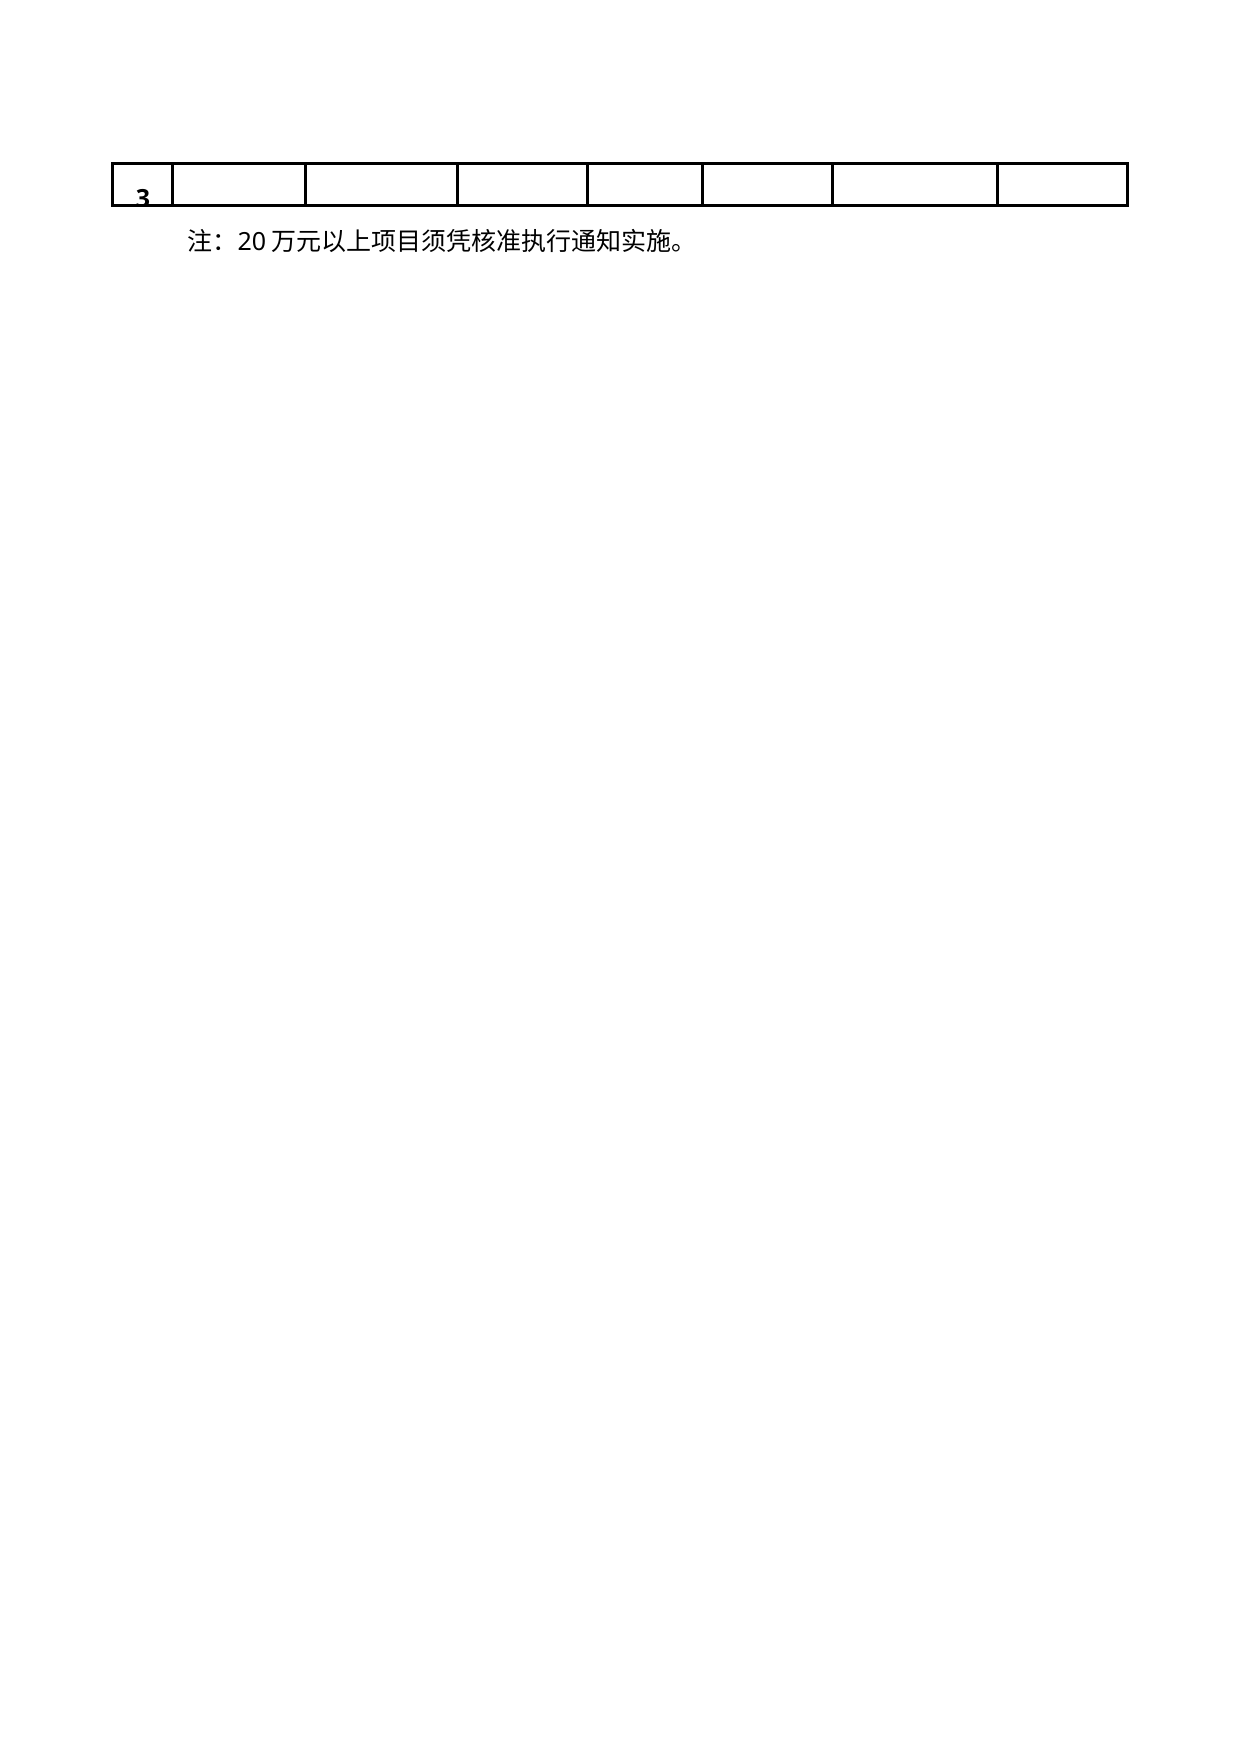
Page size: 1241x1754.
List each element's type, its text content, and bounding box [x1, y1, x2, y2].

table_cell [459, 165, 586, 204]
text 注：20万元以上项目须凭核准执行通知实施。 [187, 207, 1053, 272]
table_cell 3 [114, 165, 171, 204]
table_cell [704, 165, 831, 204]
table_cell [174, 165, 304, 204]
table_cell [589, 165, 701, 204]
table_cell [307, 165, 456, 204]
table_cell [834, 165, 996, 204]
table_cell [999, 165, 1126, 204]
